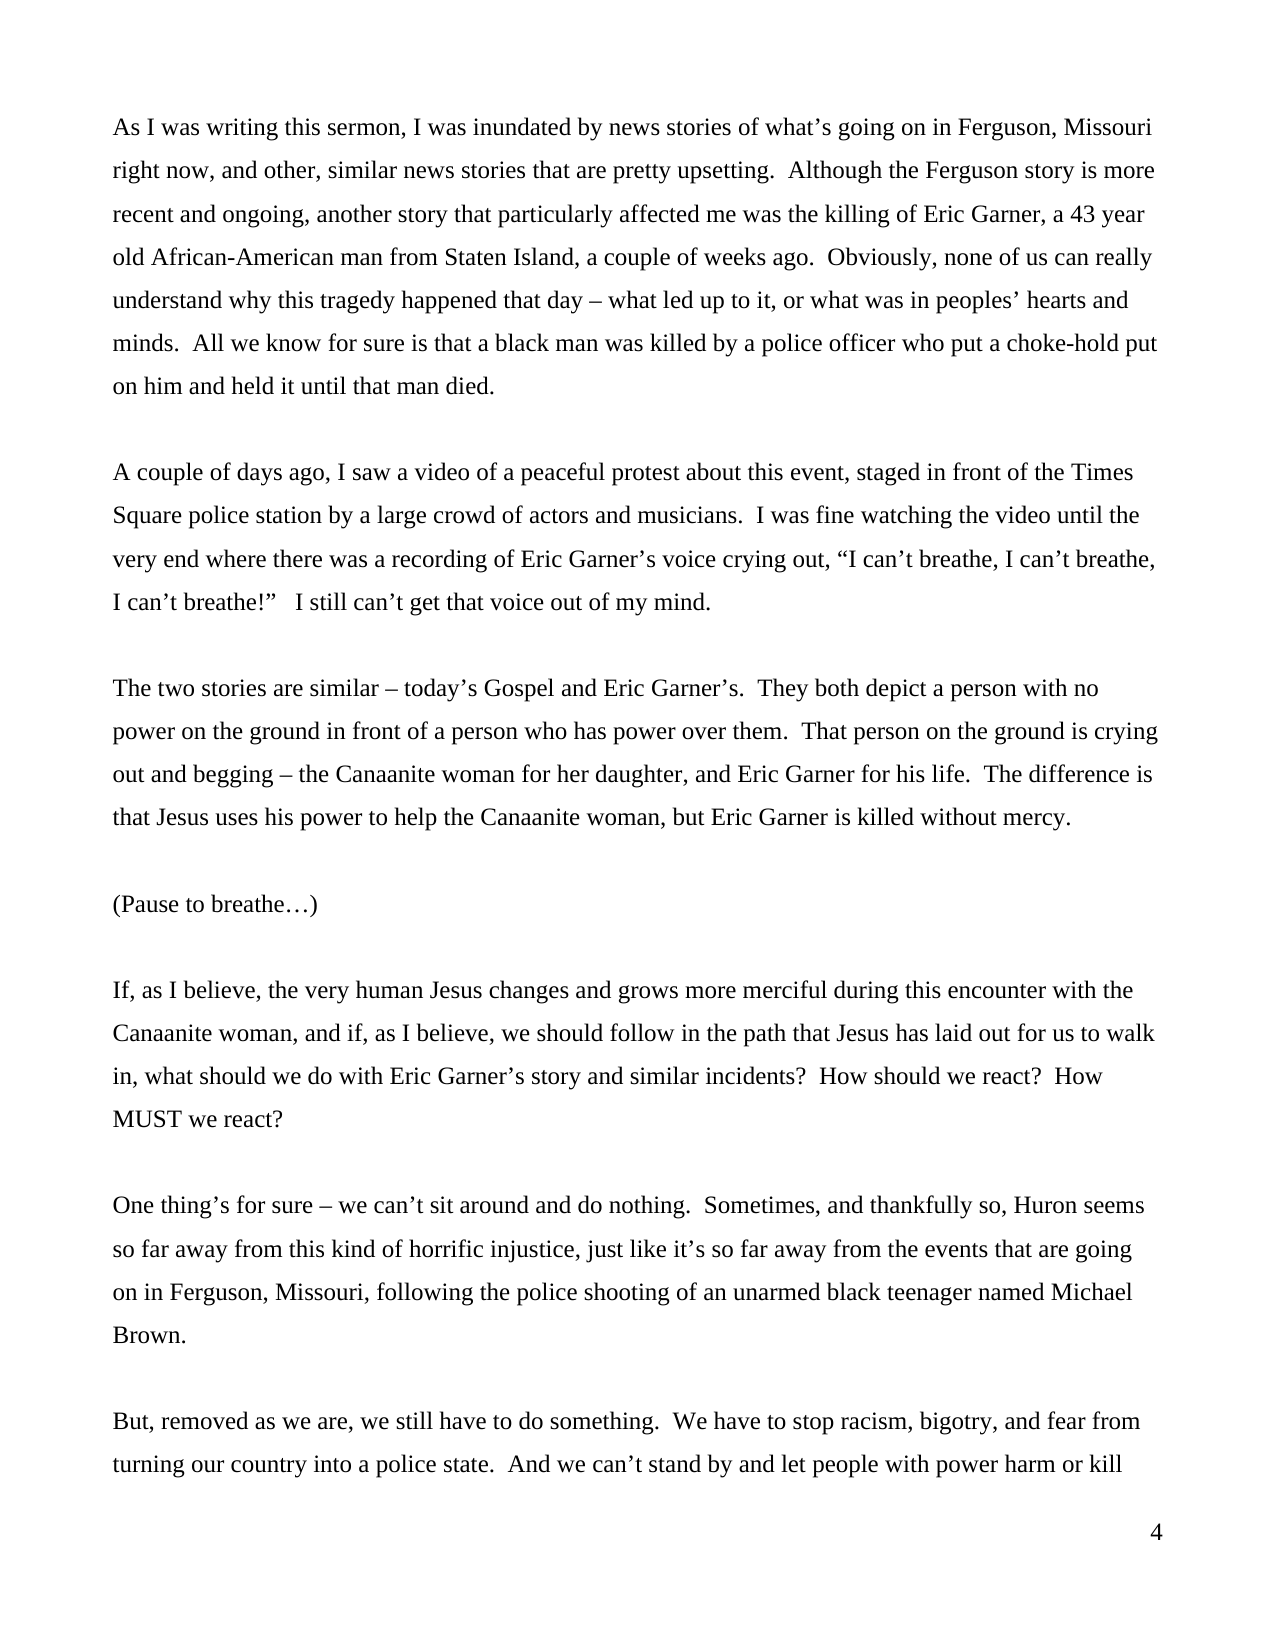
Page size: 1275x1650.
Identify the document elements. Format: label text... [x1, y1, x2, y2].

text A couple of days ago, I saw a video of a peaceful protest about this event, staged in front of the Times Square police station by a large crowd of actors and musicians. I was fine watching the video until the very end where there was a recording of Eric Garner’s voice crying out, “I can’t breathe, I can’t breathe, I can’t breathe!” I still can’t get that voice out of my mind. [112, 457, 1162, 616]
text (Pause to breathe…) [112, 889, 1162, 917]
text As I was writing this sermon, I was inundated by news stories of what’s going on in Ferguson, Missouri right now, and other, similar news stories that are pretty upsetting. Although the Ferguson story is more recent and ongoing, another story that particularly affected me was the killing of Eric Garner, a 43 year old African-American man from Staten Island, a couple of weeks ago. Obviously, none of us can really understand why this tragedy happened that day – what led up to it, or what was in peoples’ hearts and minds. All we know for sure is that a black man was killed by a police officer who put a choke-hold put on him and held it until that man died. [112, 112, 1162, 400]
text The two stories are similar – today’s Gospel and Eric Garner’s. They both depict a person with no power on the ground in front of a person who has power over them. That person on the ground is crying out and begging – the Canaanite woman for her daughter, and Eric Garner for his life. The difference is that Jesus uses his power to help the Canaanite woman, but Eric Garner is killed without mercy. [112, 673, 1162, 831]
text One thing’s for sure – we can’t sit around and do nothing. Sometimes, and thankfully so, Huron seems so far away from this kind of horrific injustice, just like it’s so far away from the events that are going on in Ferguson, Missouri, following the police shooting of an unarmed black teenager named Michael Brown. [112, 1191, 1162, 1349]
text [112, 1406, 1162, 1478]
text If, as I believe, the very human Jesus changes and grows more merciful during this encounter with the Canaanite woman, and if, as I believe, we should follow in the path that Jesus has laid out for us to walk in, what should we do with Eric Garner’s story and similar incidents? How should we react? How MUST we react? [112, 975, 1162, 1133]
